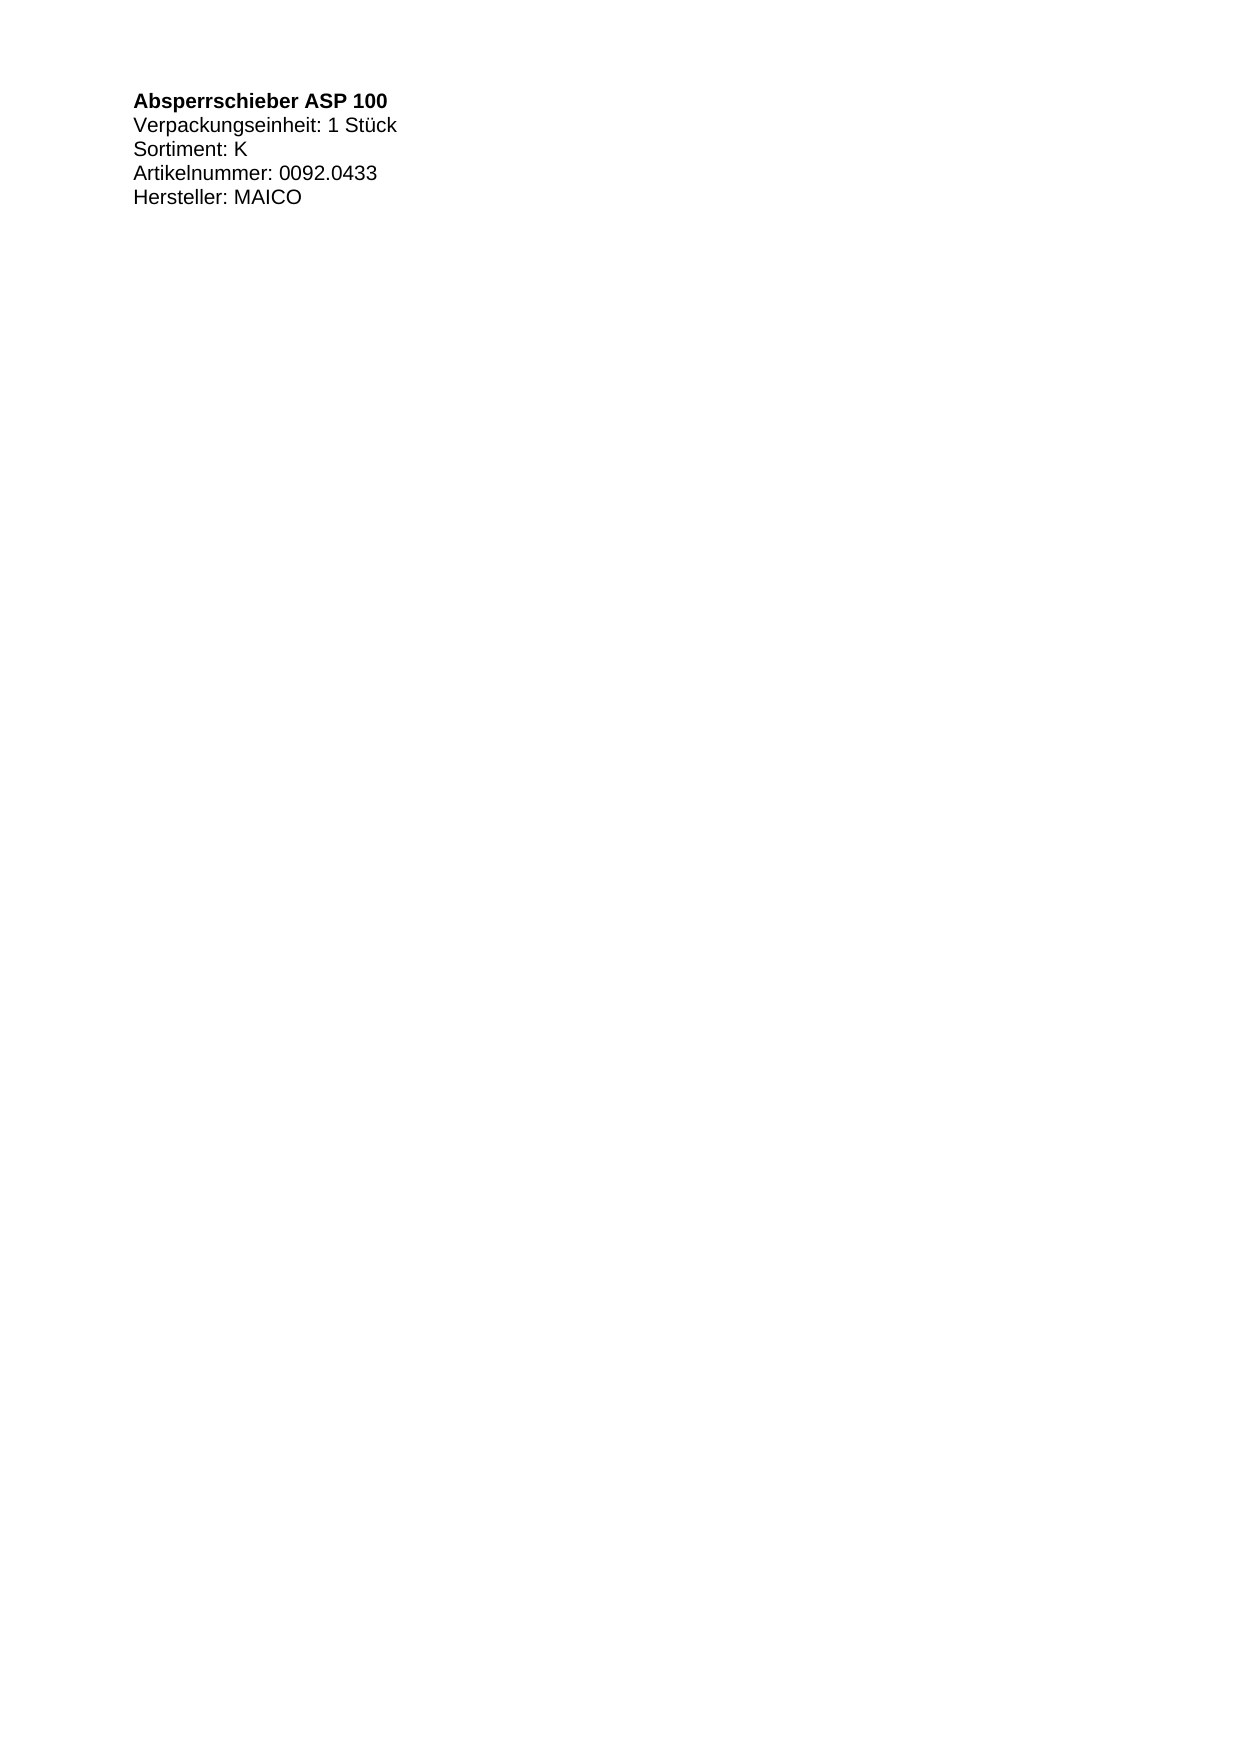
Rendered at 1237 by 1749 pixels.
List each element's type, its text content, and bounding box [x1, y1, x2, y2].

text Absperrschieber ASP 100Verpackungseinheit: 1 StückSortiment: K Artikelnummer: 0092.0433Hersteller: MAICO [133, 89, 1148, 208]
